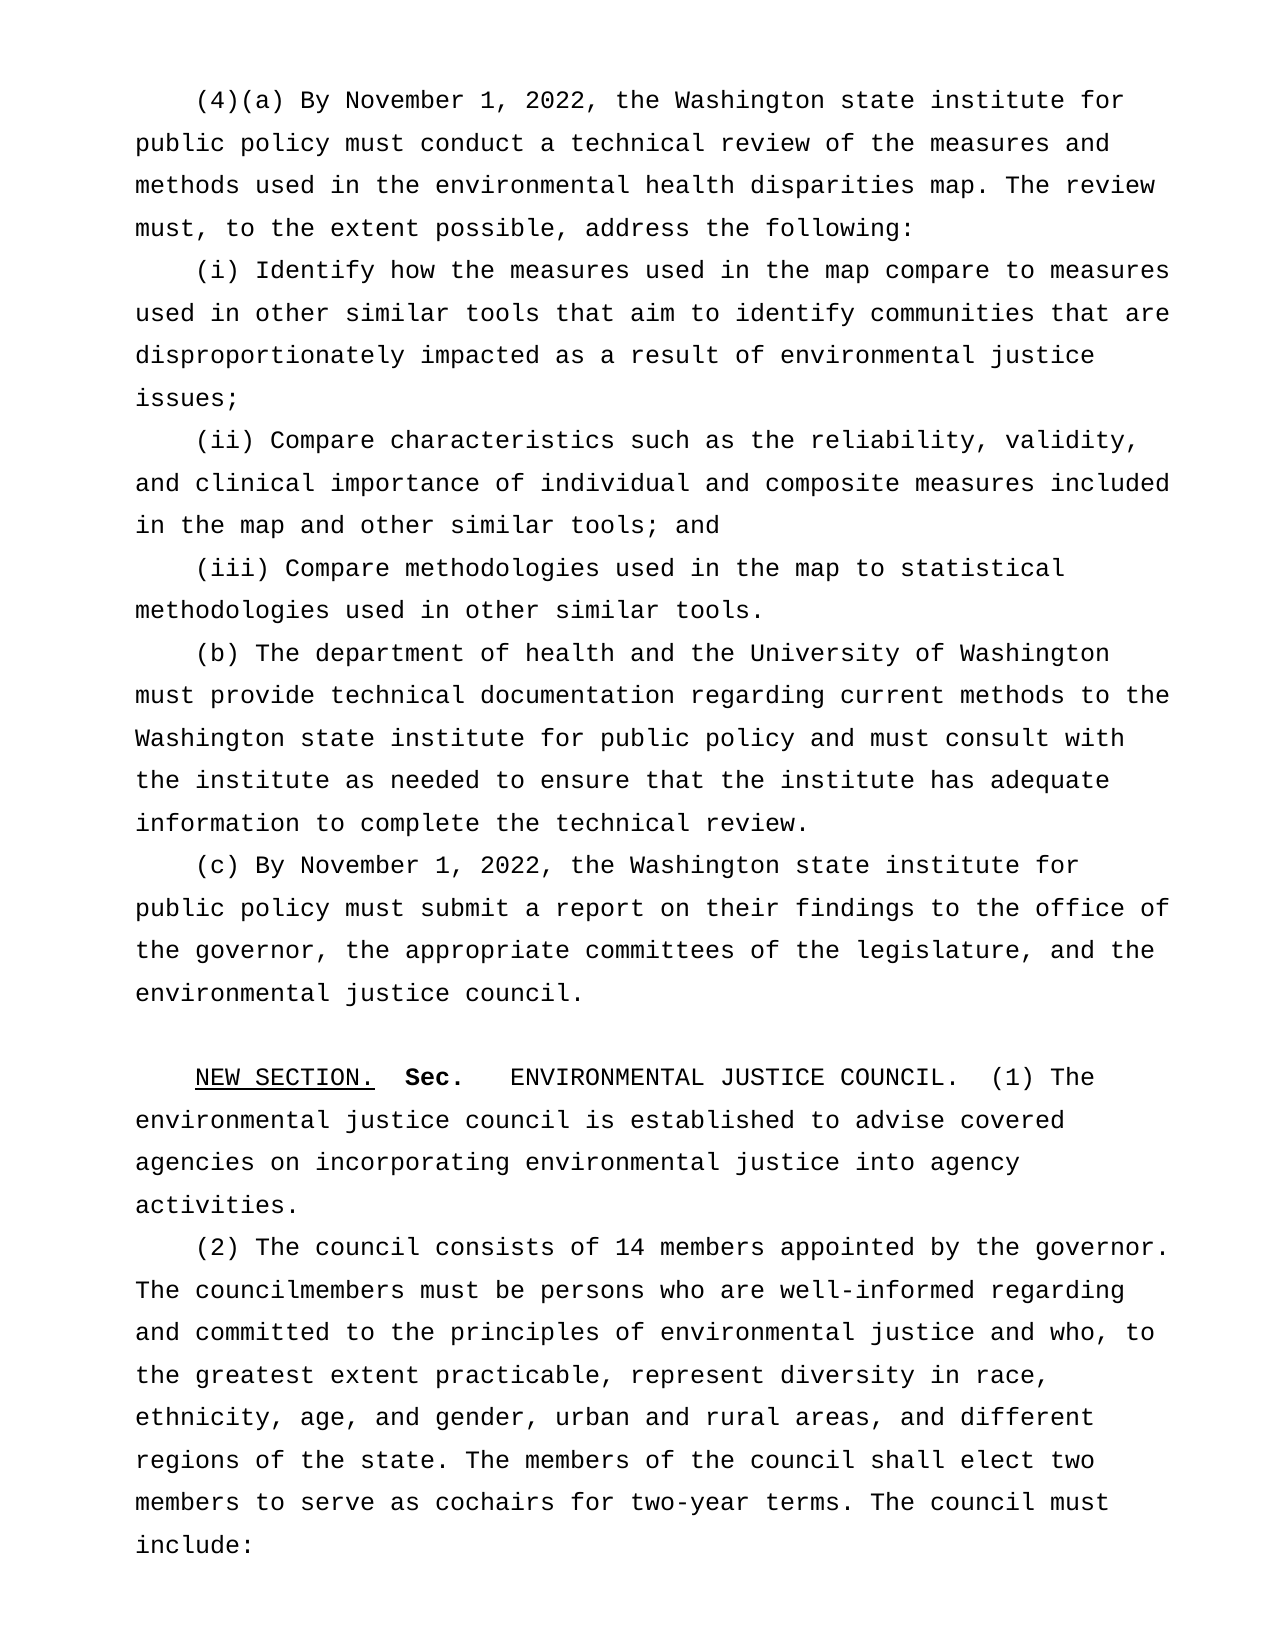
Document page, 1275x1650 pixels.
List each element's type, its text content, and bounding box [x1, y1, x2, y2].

text (2) The council consists of 14 members appointed by the governor. The councilmembers must be persons who are well-informed regarding and committed to the principles of environmental justice and who, to the greatest extent practicable, represent diversity in race, ethnicity, age, and gender, urban and rural areas, and different regions of the state. The members of the council shall elect two members to serve as cochairs for two-year terms. The council must include: [135, 1222, 1170, 1562]
text NEW SECTION. Sec. ENVIRONMENTAL JUSTICE COUNCIL. (1) The environmental justice council is established to advise covered agencies on incorporating environmental justice into agency activities. [135, 1052, 1170, 1222]
text (iii) Compare methodologies used in the map to statistical methodologies used in other similar tools. [135, 542, 1170, 627]
text (4)(a) By November 1, 2022, the Washington state institute for public policy must conduct a technical review of the measures and methods used in the environmental health disparities map. The review must, to the extent possible, address the following: [135, 75, 1170, 245]
text (c) By November 1, 2022, the Washington state institute for public policy must submit a report on their findings to the office of the governor, the appropriate committees of the legislature, and the environmental justice council. [135, 840, 1170, 1010]
text (b) The department of health and the University of Washington must provide technical documentation regarding current methods to the Washington state institute for public policy and must consult with the institute as needed to ensure that the institute has adequate information to complete the technical review. [135, 627, 1170, 840]
text (i) Identify how the measures used in the map compare to measures used in other similar tools that aim to identify communities that are disproportionately impacted as a result of environmental justice issues; [135, 245, 1170, 415]
text (ii) Compare characteristics such as the reliability, validity, and clinical importance of individual and composite measures included in the map and other similar tools; and [135, 415, 1170, 542]
